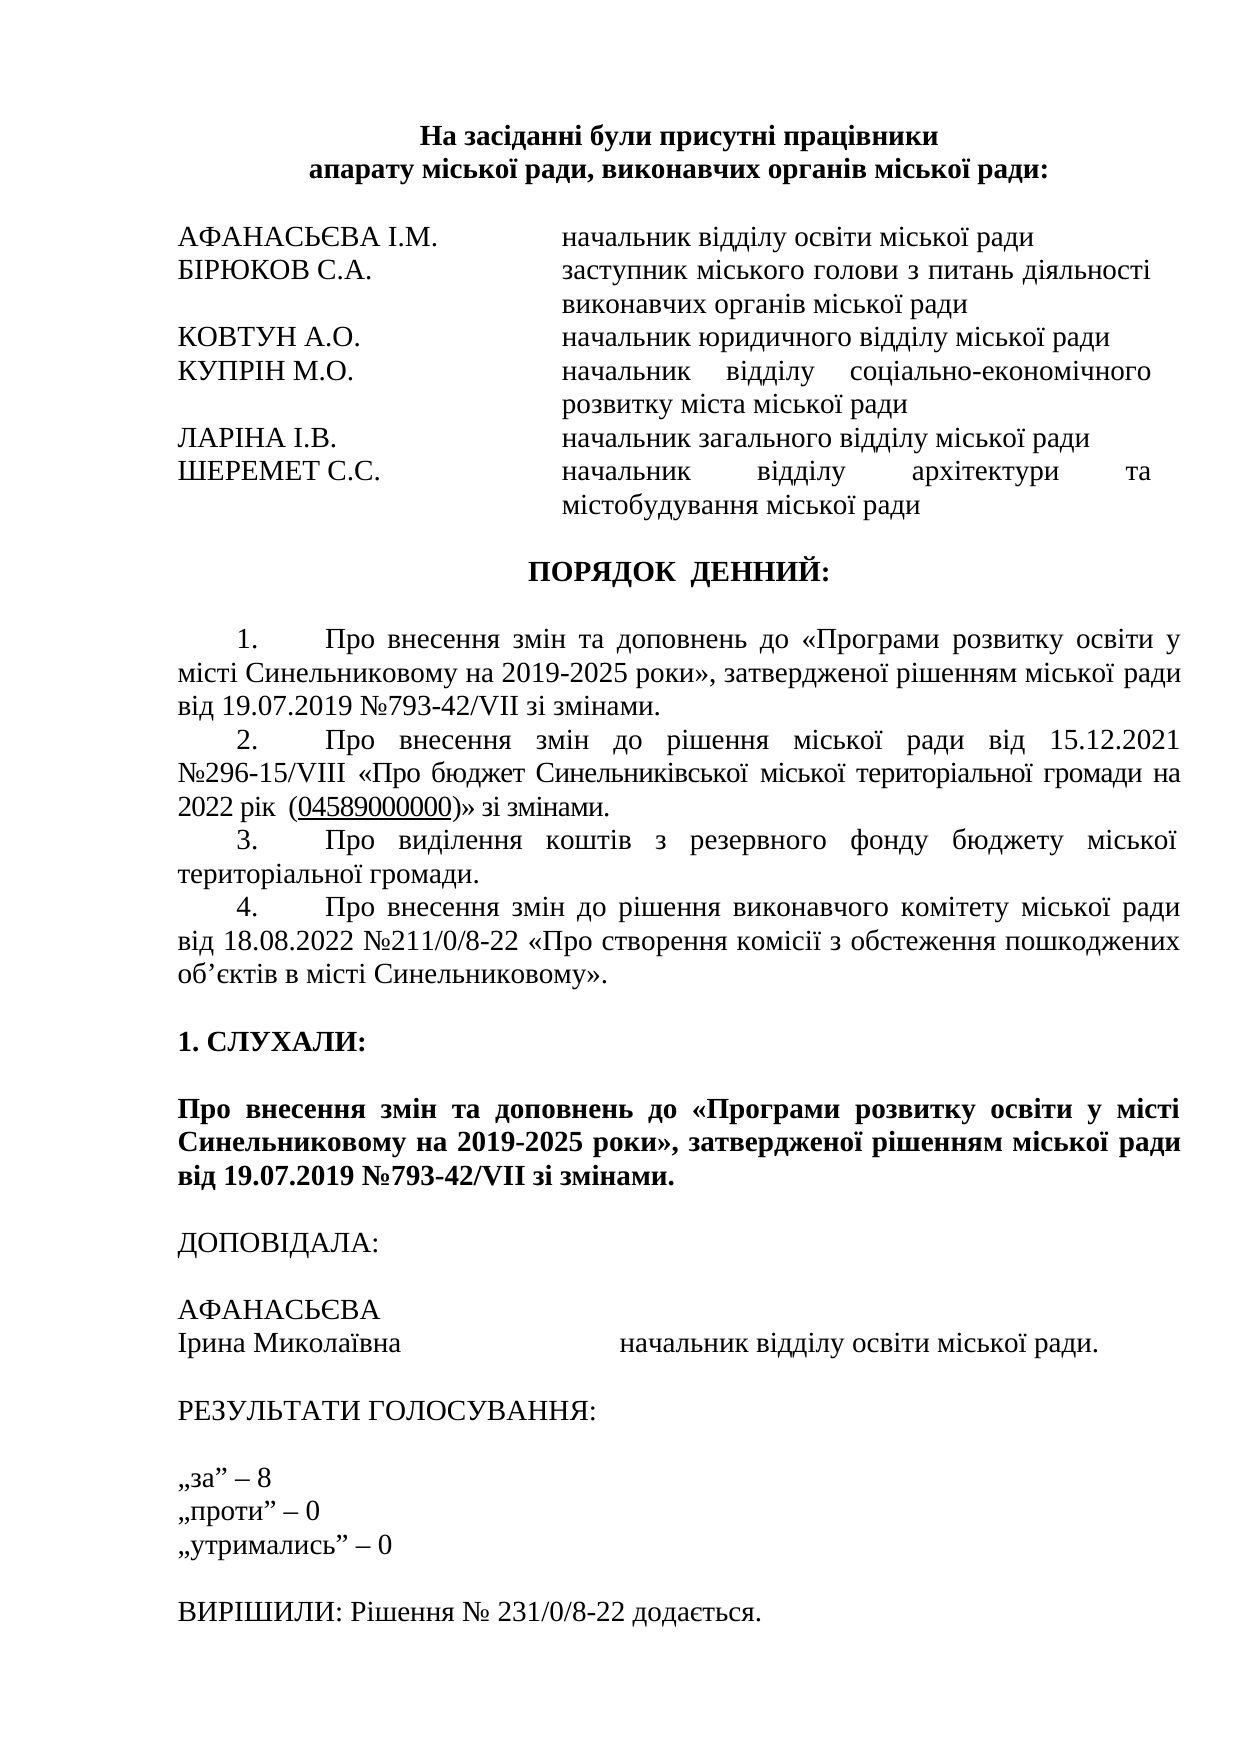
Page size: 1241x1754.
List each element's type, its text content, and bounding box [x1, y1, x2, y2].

text Ірина Миколаївна начальник відділу освіти міської ради. [177, 1326, 1181, 1359]
text Про внесення змін та доповнень до «Програми розвитку освіти у місті Синельниковому на 2019-2025 роки», затвердженої рішенням міської ради від 19.07.2019 №793-42/VII зі змінами. [177, 1091, 1181, 1191]
text 1. СЛУХАЛИ: [177, 1024, 1181, 1057]
table_cell начальник відділу соціально-економічного розвитку міста міської ради [550, 353, 1181, 420]
table_cell ЛАРІНА І.В. [166, 420, 550, 453]
list Про внесення змін до рішення виконавчого комітету міської ради від 18.08.2022 №211/0/8-22 «Про створення комісії з обстеження пошкоджених об’єктів в місті Синельниковому». [177, 889, 1181, 990]
table_cell начальник юридичного відділу міської ради [550, 319, 1181, 353]
table_header начальник відділу освіти міської ради [550, 219, 1181, 252]
list Про внесення змін до рішення міської ради від 15.12.2021 №296-15/VІІІ «Про бюджет Синельниківської міської територіальної громади на 2022 рік (04589000000)» зі змінами. [177, 722, 1181, 822]
text ДОПОВІДАЛА: [177, 1225, 1181, 1258]
text ПОРЯДОК ДЕННИЙ: [177, 554, 1181, 588]
table_cell начальник відділу архітектури та містобудування міської ради [550, 454, 1181, 521]
list Про внесення змін та доповнень до «Програми розвитку освіти у місті Синельниковому на 2019-2025 роки», затвердженої рішенням міської ради від 19.07.2019 №793-42/VII зі змінами. [177, 621, 1181, 722]
text апарату міської ради, виконавчих органів міської ради: [177, 152, 1181, 185]
text ВИРІШИЛИ: Рішення № 231/0/8-22 додається. [177, 1594, 1181, 1627]
table_cell КУПРІН М.О. [166, 353, 550, 420]
table_cell БІРЮКОВ С.А. [166, 252, 550, 319]
table_cell заступник міського голови з питань діяльності виконавчих органів міської ради [550, 252, 1181, 319]
text АФАНАСЬЄВА [177, 1292, 1181, 1326]
text РЕЗУЛЬТАТИ ГОЛОСУВАННЯ: [177, 1393, 1181, 1426]
table_cell начальник загального відділу міської ради [550, 420, 1181, 453]
text „за” – 8 [177, 1460, 1181, 1493]
text На засіданні були присутні працівники [177, 118, 1181, 152]
table_cell ШЕРЕМЕТ С.С. [166, 454, 550, 521]
table_cell КОВТУН А.О. [166, 319, 550, 353]
text „утримались” – 0 [177, 1527, 1181, 1560]
table_header АФАНАСЬЄВА І.М. [166, 219, 550, 252]
list Про виділення коштів з резервного фонду бюджету міської територіальної громади. [177, 822, 1178, 889]
text „проти” – 0 [177, 1493, 1181, 1527]
